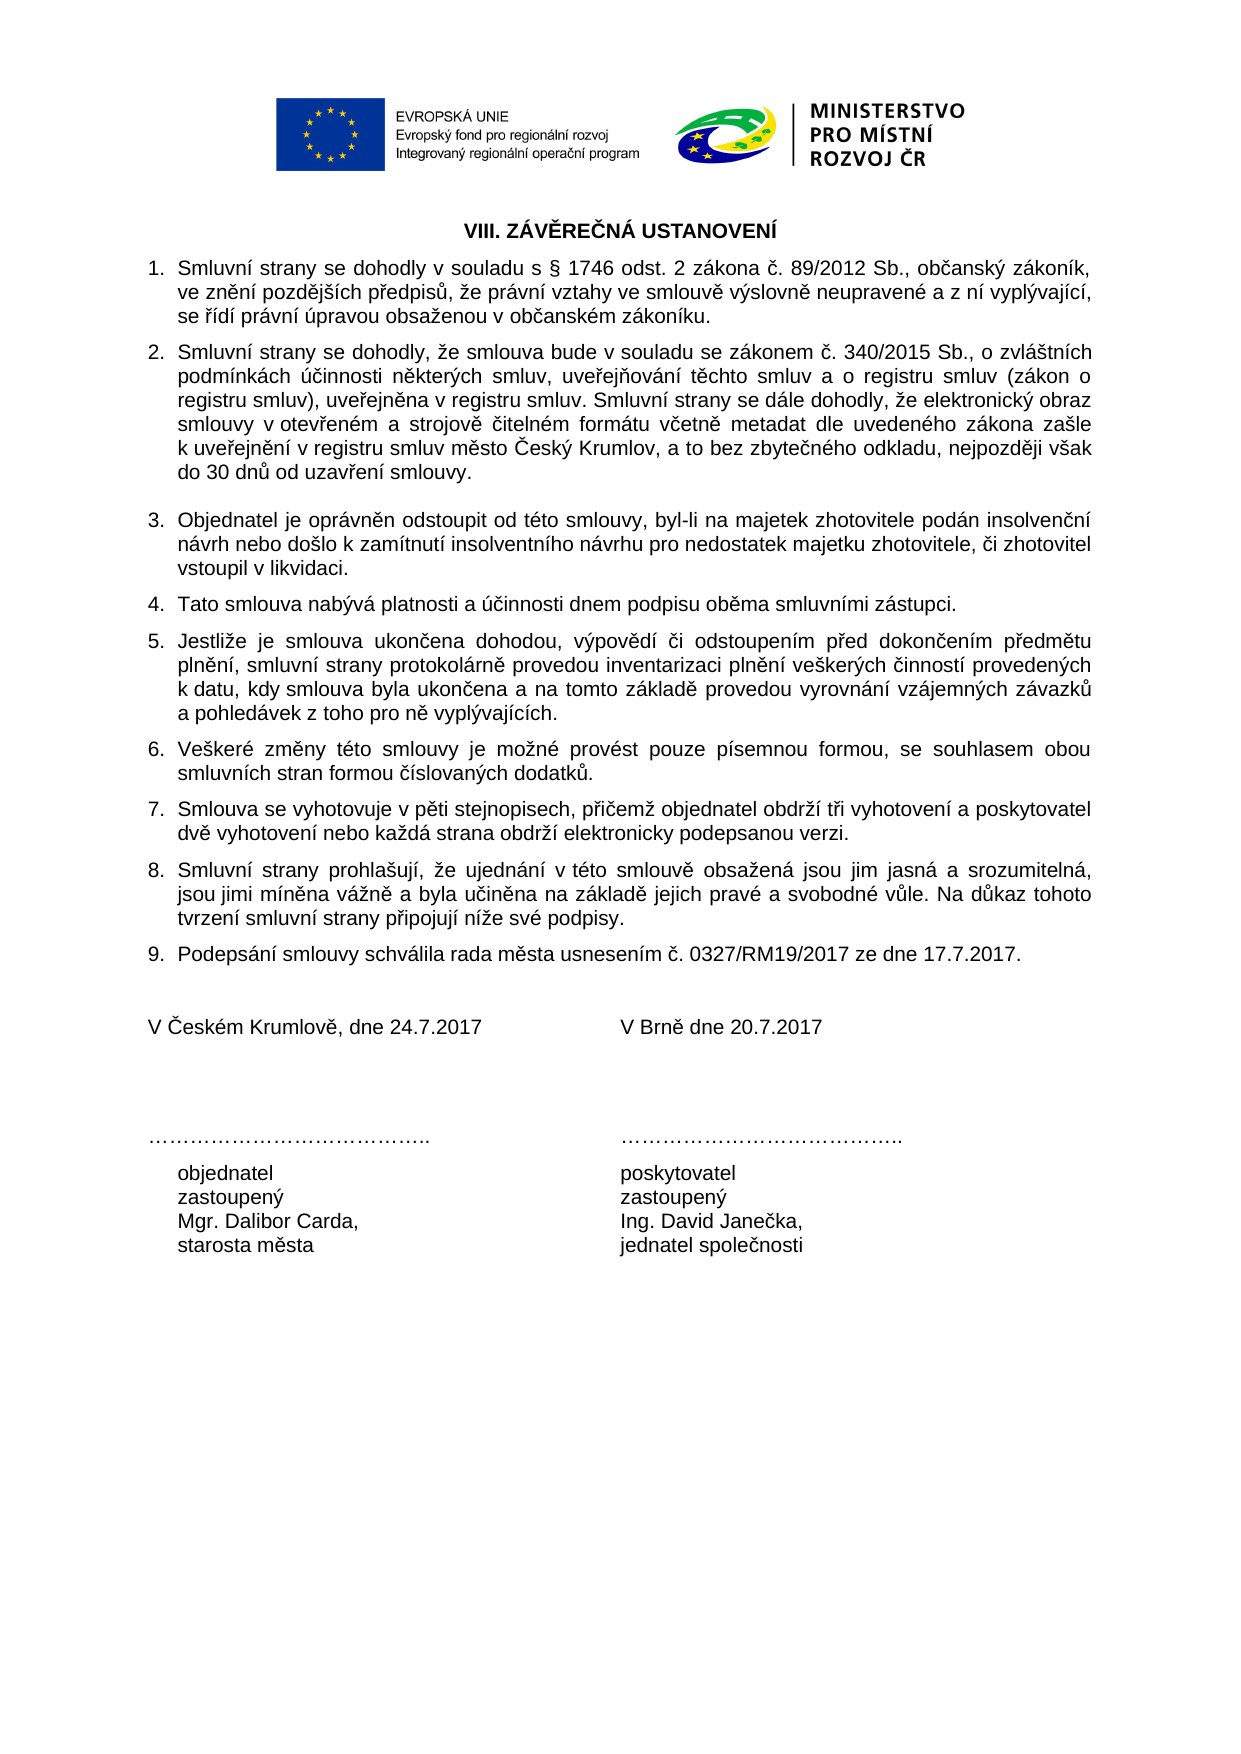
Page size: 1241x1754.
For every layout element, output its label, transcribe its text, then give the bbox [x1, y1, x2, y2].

text objednatel poskytovatel [148, 1161, 1093, 1185]
text starosta města jednatel společnosti [148, 1233, 1093, 1257]
text V Českém Krumlově, dne 24.7.2017 V Brně dne 20.7.2017 [148, 1015, 1093, 1039]
text zastoupený zastoupený [148, 1185, 1093, 1209]
list Smluvní strany se dohodly v souladu s § 1746 odst. 2 zákona č. 89/2012 Sb., občanský zákoník, ve znění pozdějších předpisů, že právní vztahy ve smlouvě výslovně neupravené a z ní vyplývající, se řídí právní úpravou obsaženou v občanském zákoníku. [148, 256, 1093, 327]
text ………………………………….. ………………………………….. [148, 1124, 1093, 1148]
text Mgr. Dalibor Carda, Ing. David Janečka, [148, 1209, 1093, 1233]
list Objednatel je oprávněn odstoupit od této smlouvy, byl-li na majetek zhotovitele podán insolvenční návrh nebo došlo k zamítnutí insolventního návrhu pro nedostatek majetku zhotovitele, či zhotovitel vstoupil v likvidaci. [148, 508, 1093, 579]
picture [252, 73, 988, 195]
subtitle VIII. ZÁVĚREČNÁ USTANOVENÍ [148, 219, 1093, 243]
list Smluvní strany prohlašují, že ujednání v této smlouvě obsažená jsou jim jasná a srozumitelná, jsou jimi míněna vážně a byla učiněna na základě jejich pravé a svobodné vůle. Na důkaz tohoto tvrzení smluvní strany připojují níže své podpisy. [148, 858, 1093, 929]
list Jestliže je smlouva ukončena dohodou, výpovědí či odstoupením před dokončením předmětu plnění, smluvní strany protokolárně provedou inventarizaci plnění veškerých činností provedených k datu, kdy smlouva byla ukončena a na tomto základě provedou vyrovnání vzájemných závazků a pohledávek z toho pro ně vyplývajících. [148, 628, 1093, 724]
list Smlouva se vyhotovuje v pěti stejnopisech, přičemž objednatel obdrží tři vyhotovení a poskytovatel dvě vyhotovení nebo každá strana obdrží elektronicky podepsanou verzi. [148, 797, 1093, 845]
list Veškeré změny této smlouvy je možné provést pouze písemnou formou, se souhlasem obou smluvních stran formou číslovaných dodatků. [148, 737, 1093, 785]
list Podepsání smlouvy schválila rada města usnesením č. 0327/RM19/2017 ze dne 17.7.2017. [148, 942, 1093, 966]
list Smluvní strany se dohodly, že smlouva bude v souladu se zákonem č. 340/2015 Sb., o zvláštních podmínkách účinnosti některých smluv, uveřejňování těchto smluv a o registru smluv (zákon o registru smluv), uveřejněna v registru smluv. Smluvní strany se dále dohodly, že elektronický obraz smlouvy v otevřeném a strojově čitelném formátu včetně metadat dle uvedeného zákona zašle k uveřejnění v registru smluv město Český Krumlov, a to bez zbytečného odkladu, nejpozději však do 30 dnů od uzavření smlouvy. [148, 340, 1093, 484]
list Tato smlouva nabývá platnosti a účinnosti dnem podpisu oběma smluvními zástupci. [148, 592, 1093, 616]
